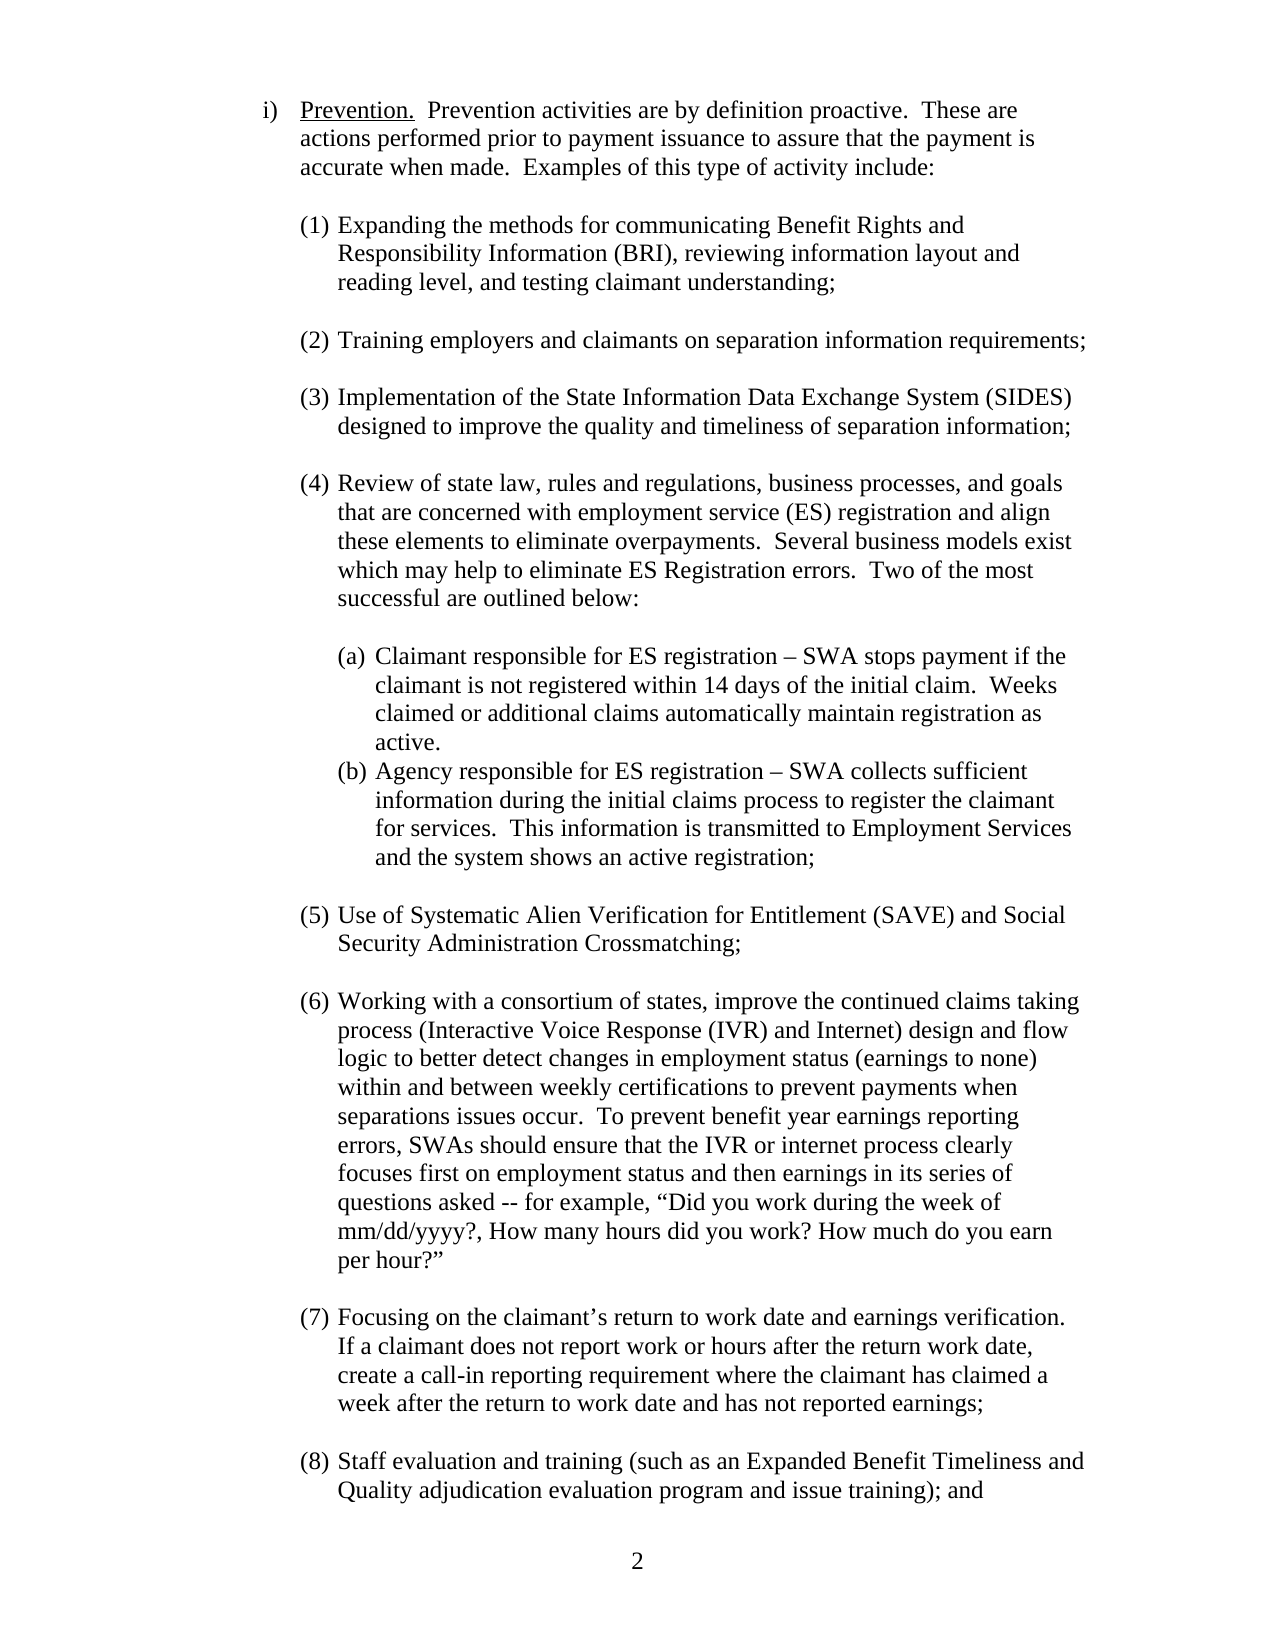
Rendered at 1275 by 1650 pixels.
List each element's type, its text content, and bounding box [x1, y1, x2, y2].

list Working with a consortium of states, improve the continued claims taking process (Interactive Voice Response (IVR) and Internet) design and flow logic to better detect changes in employment status (earnings to none) within and between weekly certifications to prevent payments when separations issues occur. To prevent benefit year earnings reporting errors, SWAs should ensure that the IVR or internet process clearly focuses first on employment status and then earnings in its series of questions asked -- for example, “Did you work during the week of mm/dd/yyyy?, How many hours did you work? How much do you earn per hour?” [300, 986, 1087, 1273]
list Staff evaluation and training (such as an Expanded Benefit Timeliness and Quality adjudication evaluation program and issue training); and [300, 1446, 1087, 1503]
list Implementation of the State Information Data Exchange System (SIDES) designed to improve the quality and timeliness of separation information; [300, 382, 1087, 440]
list Review of state law, rules and regulations, business processes, and goals that are concerned with employment service (ES) registration and align these elements to eliminate overpayments. Several business models exist which may help to eliminate ES Registration errors. Two of the most successful are outlined below: [300, 468, 1087, 612]
list Training employers and claimants on separation information requirements; [300, 325, 1087, 353]
list Use of Systematic Alien Verification for Entitlement (SAVE) and Social Security Administration Crossmatching; [300, 900, 1087, 957]
list Claimant responsible for ES registration – SWA stops payment if the claimant is not registered within 14 days of the initial claim. Weeks claimed or additional claims automatically maintain registration as active. [337, 641, 1087, 756]
list Agency responsible for ES registration – SWA collects sufficient information during the initial claims process to register the claimant for services. This information is transmitted to Employment Services and the system shows an active registration; [337, 756, 1087, 871]
list Expanding the methods for communicating Benefit Rights and Responsibility Information (BRI), reviewing information layout and reading level, and testing claimant understanding; [300, 210, 1087, 296]
list Focusing on the claimant’s return to work date and earnings verification. If a claimant does not report work or hours after the return work date, create a call-in reporting requirement where the claimant has claimed a week after the return to work date and has not reported earnings; [300, 1302, 1087, 1417]
list Prevention. Prevention activities are by definition proactive. These are actions performed prior to payment issuance to assure that the payment is accurate when made. Examples of this type of activity include: [262, 95, 1087, 181]
